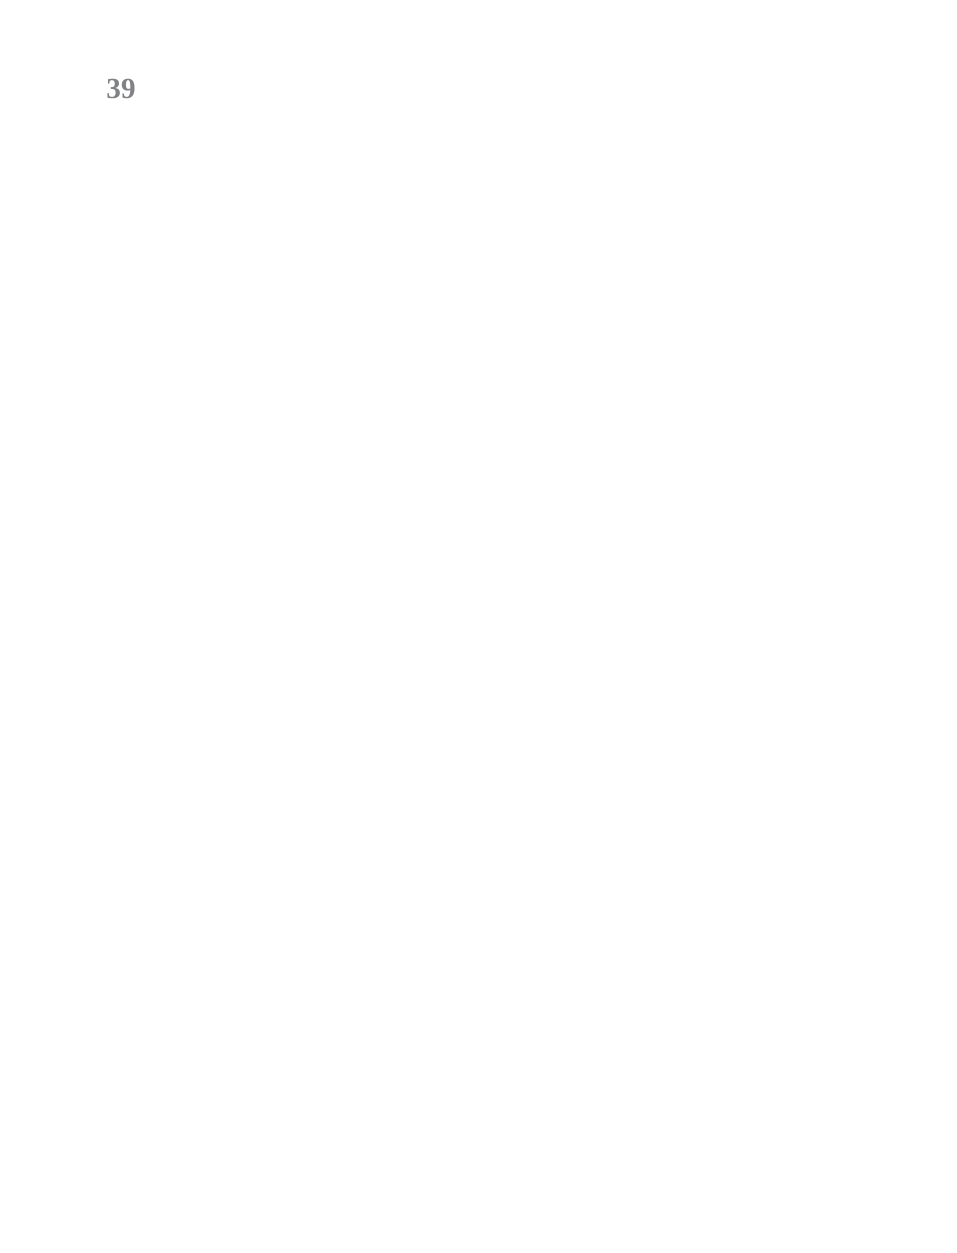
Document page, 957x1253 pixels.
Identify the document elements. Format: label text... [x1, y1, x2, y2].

subtitle 39 [106, 71, 886, 104]
